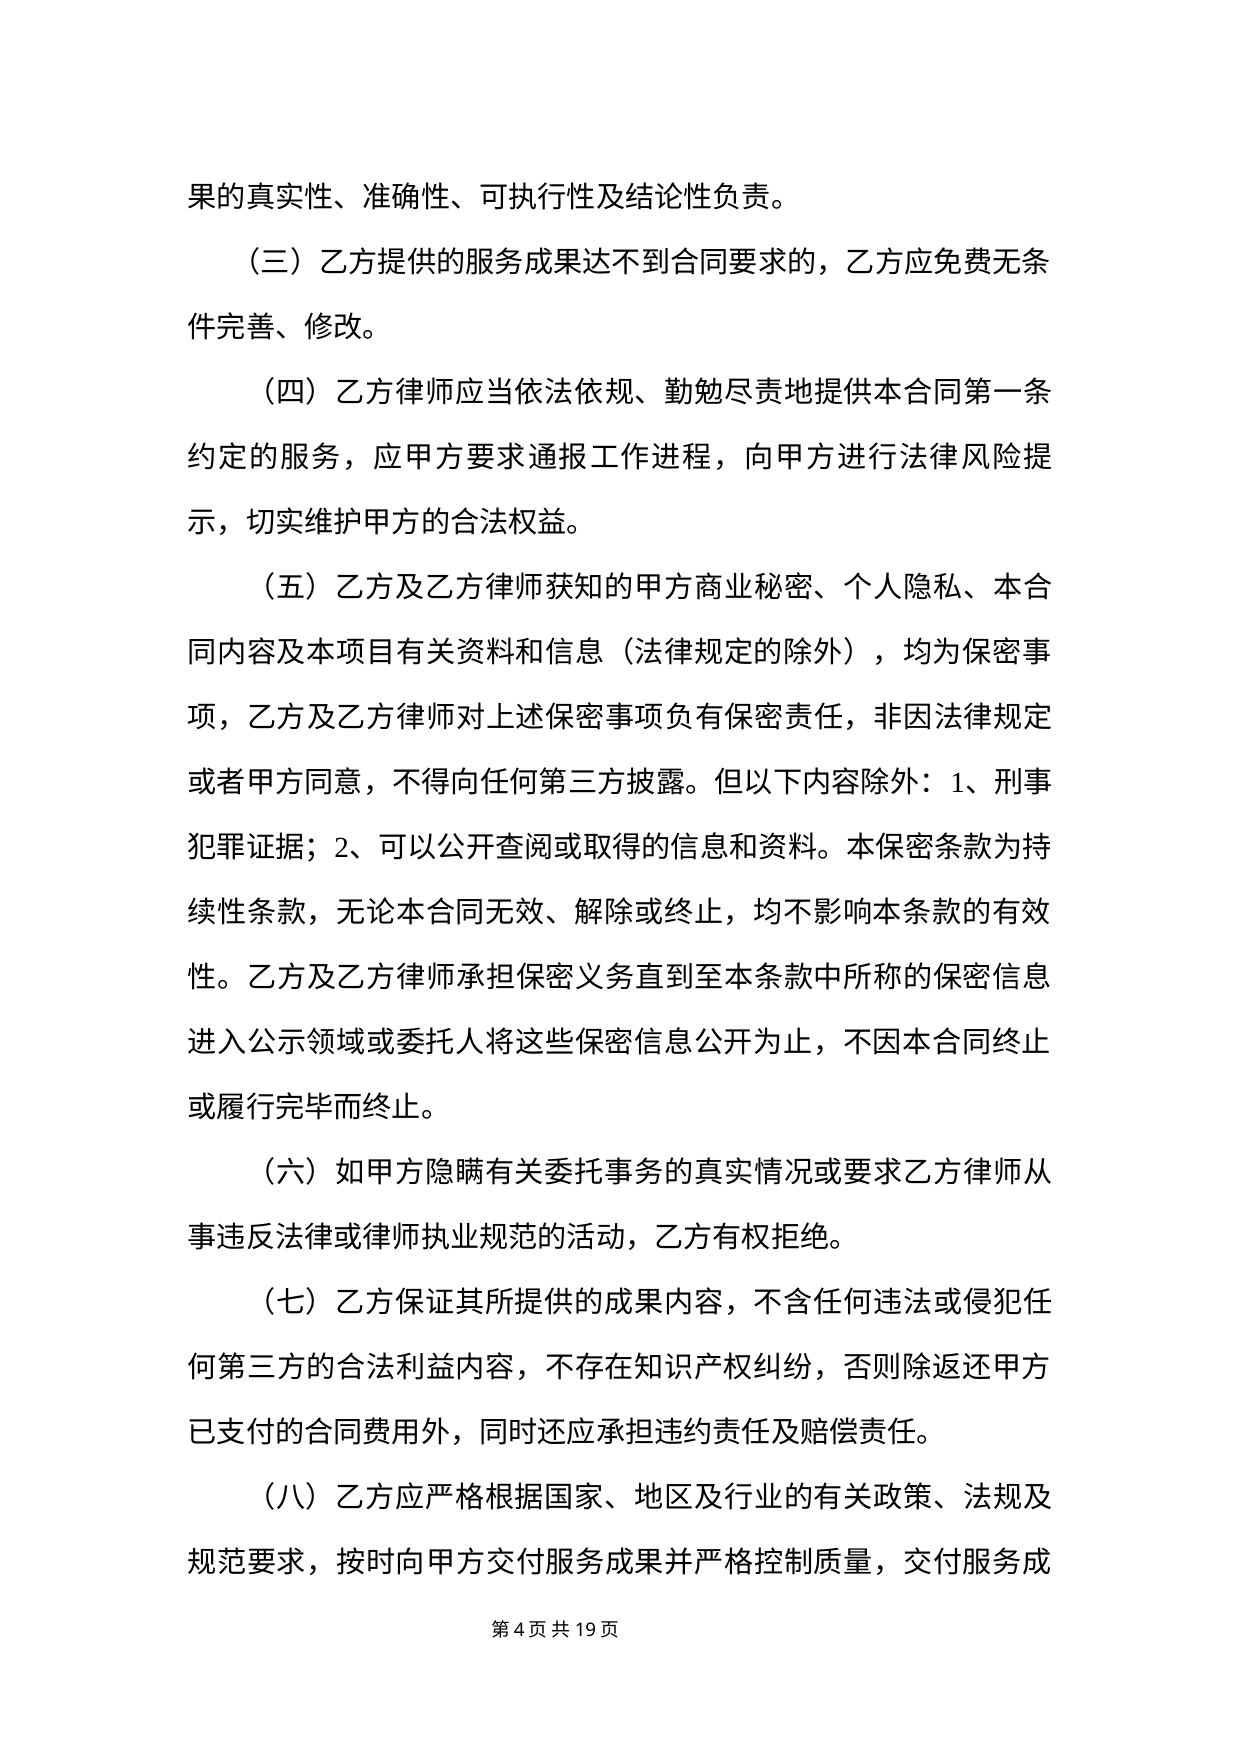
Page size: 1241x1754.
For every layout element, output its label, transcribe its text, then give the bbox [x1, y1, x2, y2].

text （三）乙方提供的服务成果达不到合同要求的，乙方应免费无条件完善、修改。 [187, 227, 1053, 357]
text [187, 1462, 1053, 1592]
text （七）乙方保证其所提供的成果内容，不含任何违法或侵犯任何第三方的合法利益内容，不存在知识产权纠纷，否则除返还甲方已支付的合同费用外，同时还应承担违约责任及赔偿责任。 [187, 1267, 1053, 1462]
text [187, 162, 1053, 227]
text （五）乙方及乙方律师获知的甲方商业秘密、个人隐私、本合同内容及本项目有关资料和信息（法律规定的除外），均为保密事项，乙方及乙方律师对上述保密事项负有保密责任，非因法律规定或者甲方同意，不得向任何第三方披露。但以下内容除外：1、刑事犯罪证据；2、可以公开查阅或取得的信息和资料。本保密条款为持续性条款，无论本合同无效、解除或终止，均不影响本条款的有效性。乙方及乙方律师承担保密义务直到至本条款中所称的保密信息进入公示领域或委托人将这些保密信息公开为止，不因本合同终止或履行完毕而终止。 [187, 552, 1053, 1137]
text （六）如甲方隐瞒有关委托事务的真实情况或要求乙方律师从事违反法律或律师执业规范的活动，乙方有权拒绝。 [187, 1137, 1053, 1267]
text （四）乙方律师应当依法依规、勤勉尽责地提供本合同第一条约定的服务，应甲方要求通报工作进程，向甲方进行法律风险提示，切实维护甲方的合法权益。 [187, 357, 1053, 552]
